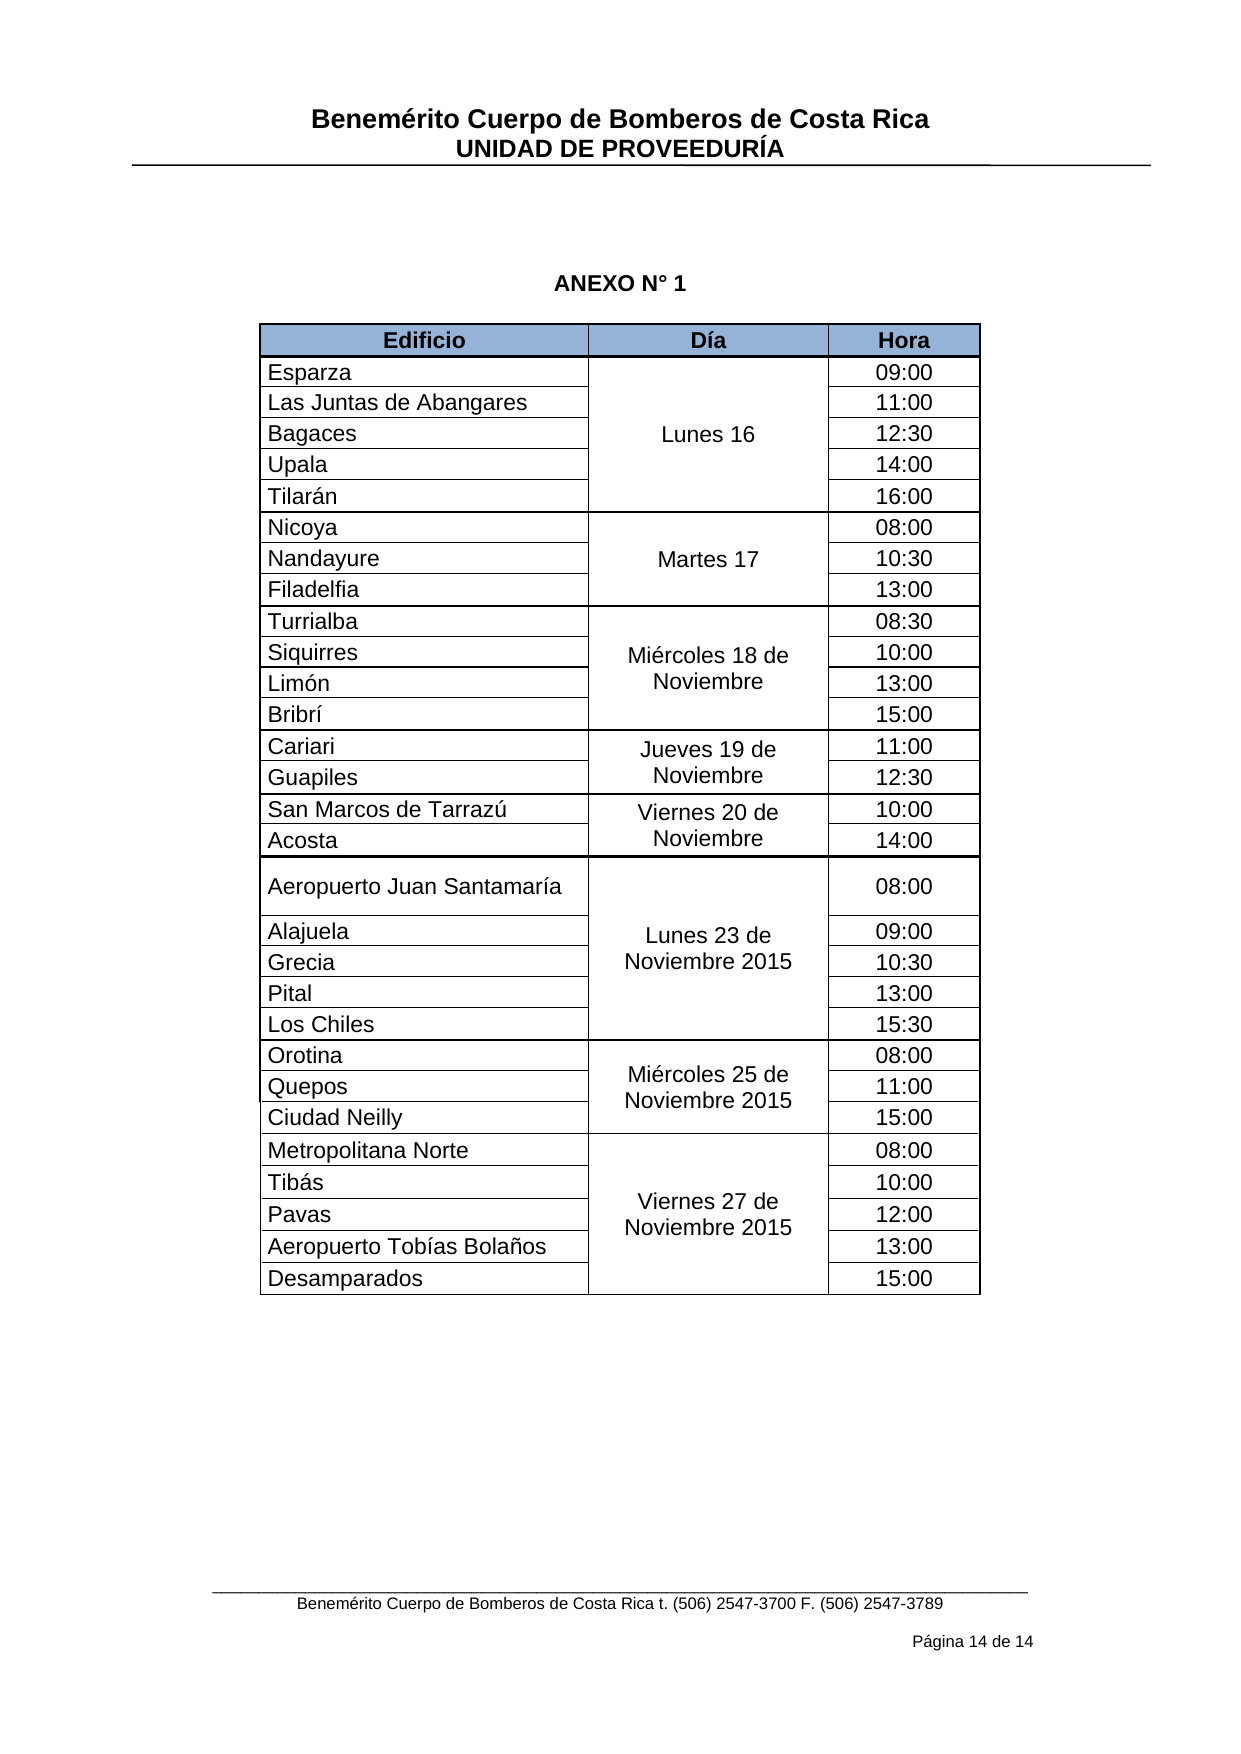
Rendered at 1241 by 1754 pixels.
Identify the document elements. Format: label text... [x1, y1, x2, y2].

table_cell 13:00 [829, 977, 979, 1007]
table_cell 12:30 [829, 761, 979, 792]
table_cell 10:30 [829, 543, 979, 572]
table_cell 10:30 [829, 946, 979, 976]
table_cell Lunes 23 de Noviembre 2015 [589, 858, 828, 1039]
table_cell Ciudad Neilly [261, 1102, 588, 1133]
table_cell 08:00 [829, 1133, 979, 1165]
table_cell 10:00 [829, 795, 979, 823]
table_cell Aeropuerto Juan Santamaría [261, 858, 588, 914]
table_cell 15:30 [829, 1008, 979, 1039]
table_cell Nandayure [261, 543, 588, 572]
table_cell Bribrí [261, 698, 588, 729]
table_cell Grecia [261, 946, 588, 976]
table_cell 08:30 [829, 607, 979, 636]
table_cell Viernes 27 de Noviembre 2015 [589, 1134, 828, 1294]
table_cell Upala [261, 449, 588, 479]
table_cell Lunes 16 [589, 358, 828, 511]
table_cell Acosta [261, 824, 588, 855]
table_cell Guapiles [261, 761, 588, 792]
table_cell Pital [261, 977, 588, 1007]
table_cell 09:00 [829, 358, 979, 386]
table_header Edificio [261, 325, 588, 355]
table_cell Jueves 19 de Noviembre [589, 731, 828, 792]
table_header Día [589, 325, 828, 355]
table_cell Filadelfia [261, 574, 588, 605]
table_cell Turrialba [261, 607, 588, 636]
table_cell Desamparados [261, 1263, 588, 1294]
table_cell Cariari [261, 731, 588, 760]
table_cell 13:00 [829, 668, 979, 697]
table_cell Martes 17 [589, 513, 828, 605]
table_cell Siquirres [261, 637, 588, 666]
table_cell Miércoles 25 de Noviembre 2015 [589, 1041, 828, 1133]
table_cell 15:00 [829, 1262, 979, 1294]
table_cell Quepos [261, 1071, 588, 1101]
table_cell 08:00 [829, 513, 979, 542]
table_cell 10:00 [829, 637, 979, 666]
table_cell 15:00 [829, 698, 979, 729]
table_cell Tilarán [261, 480, 588, 511]
table_cell 12:30 [829, 418, 979, 448]
table_cell 09:00 [829, 916, 979, 945]
table_cell Bagaces [261, 418, 588, 448]
table_cell 08:00 [829, 858, 979, 914]
table_cell Miércoles 18 de Noviembre [589, 607, 828, 729]
table_cell 14:00 [829, 449, 979, 479]
table_cell Metropolitana Norte [261, 1134, 588, 1165]
table_cell 11:00 [829, 1071, 979, 1101]
table_cell 10:00 [829, 1165, 979, 1197]
table_header Hora [829, 325, 979, 355]
table_cell 08:00 [829, 1041, 979, 1070]
table_cell Nicoya [261, 513, 588, 542]
table_cell Esparza [261, 358, 588, 386]
table_cell 12:00 [829, 1198, 979, 1230]
table_cell Las Juntas de Abangares [261, 387, 588, 417]
table_cell Orotina [261, 1041, 588, 1070]
table_cell Tibás [261, 1166, 588, 1197]
text ANEXO N° 1 [207, 270, 1033, 297]
table_cell 11:00 [829, 387, 979, 417]
table_cell 16:00 [829, 480, 979, 511]
table_cell 13:00 [829, 574, 979, 605]
table_cell 13:00 [829, 1230, 979, 1262]
table_cell Alajuela [261, 916, 588, 945]
table_cell Limón [261, 668, 588, 697]
table_cell 15:00 [829, 1101, 979, 1133]
table_cell Aeropuerto Tobías Bolaños [261, 1231, 588, 1262]
table_cell Viernes 20 de Noviembre [589, 795, 828, 855]
table_cell San Marcos de Tarrazú [261, 795, 588, 823]
table_cell Los Chiles [261, 1008, 588, 1039]
table_cell Pavas [261, 1199, 588, 1230]
table_cell 11:00 [829, 731, 979, 760]
table_cell 14:00 [829, 824, 979, 855]
